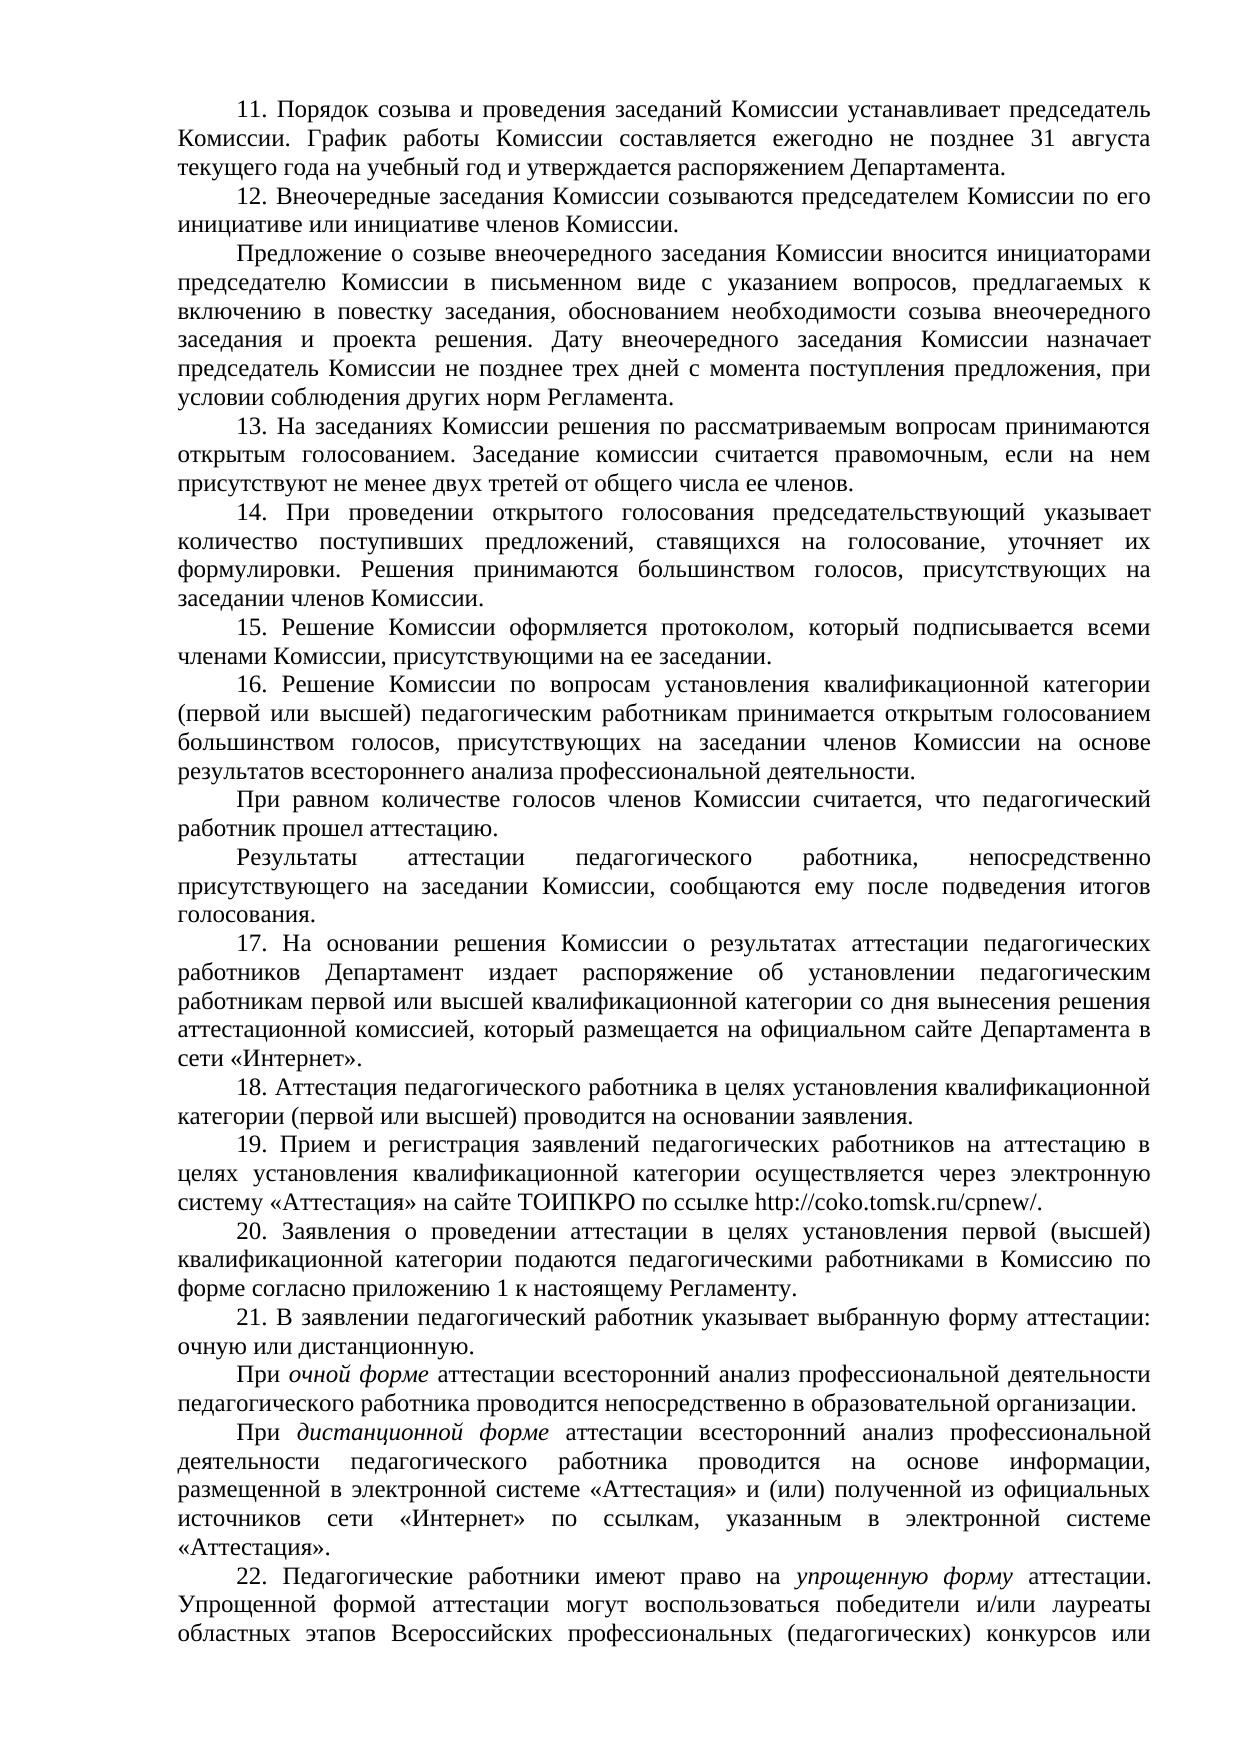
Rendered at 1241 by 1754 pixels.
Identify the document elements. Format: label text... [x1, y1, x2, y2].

text При дистанционной форме аттестации всесторонний анализ профессиональной деятельности педагогического работника проводится на основе информации, размещенной в электронной системе «Аттестация» и (или) полученной из официальных источников сети «Интернет» по ссылкам, указанным в электронной системе «Аттестация». [177, 1417, 1152, 1561]
text Предложение о созыве внеочередного заседания Комиссии вносится инициаторами председателю Комиссии в письменном виде с указанием вопросов, предлагаемых к включению в повестку заседания, обоснованием необходимости созыва внеочередного заседания и проекта решения. Дату внеочередного заседания Комиссии назначает председатель Комиссии не позднее трех дней с момента поступления предложения, при условии соблюдения других норм Регламента. [177, 238, 1152, 411]
text 13. На заседаниях Комиссии решения по рассматриваемым вопросам принимаются открытым голосованием. Заседание комиссии считается правомочным, если на нем присутствуют не менее двух третей от общего числа ее членов. [177, 411, 1152, 497]
text 20. Заявления о проведении аттестации в целях установления первой (высшей) квалификационной категории подаются педагогическими работниками в Комиссию по форме согласно приложению 1 к настоящему Регламенту. [177, 1216, 1152, 1302]
text 18. Аттестация педагогического работника в целях установления квалификационной категории (первой или высшей) проводится на основании заявления. [177, 1072, 1152, 1129]
text 16. Решение Комиссии по вопросам установления квалификационной категории (первой или высшей) педагогическим работникам принимается открытым голосованием большинством голосов, присутствующих на заседании членов Комиссии на основе результатов всестороннего анализа профессиональной деятельности. [177, 669, 1152, 784]
text 21. В заявлении педагогический работник указывает выбранную форму аттестации: очную или дистанционную. [177, 1302, 1152, 1359]
text 11. Порядок созыва и проведения заседаний Комиссии устанавливает председатель Комиссии. График работы Комиссии составляется ежегодно не позднее 31 августа текущего года на учебный год и утверждается распоряжением Департамента. [177, 94, 1152, 181]
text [177, 1561, 1152, 1647]
text 15. Решение Комиссии оформляется протоколом, который подписывается всеми членами Комиссии, присутствующими на ее заседании. [177, 612, 1152, 669]
text 19. Прием и регистрация заявлений педагогических работников на аттестацию в целях установления квалификационной категории осуществляется через электронную систему «Аттестация» на сайте ТОИПКРО по ссылке http://coko.tomsk.ru/cpnew/. [177, 1129, 1152, 1216]
text При очной форме аттестации всесторонний анализ профессиональной деятельности педагогического работника проводится непосредственно в образовательной организации. [177, 1359, 1152, 1417]
text 12. Внеочередные заседания Комиссии созываются председателем Комиссии по его инициативе или инициативе членов Комиссии. [177, 181, 1152, 238]
text 17. На основании решения Комиссии о результатах аттестации педагогических работников Департамент издает распоряжение об установлении педагогическим работникам первой или высшей квалификационной категории со дня вынесения решения аттестационной комиссией, который размещается на официальном сайте Департамента в сети «Интернет». [177, 928, 1152, 1072]
text При равном количестве голосов членов Комиссии считается, что педагогический работник прошел аттестацию. [177, 784, 1152, 842]
text 14. При проведении открытого голосования председательствующий указывает количество поступивших предложений, ставящихся на голосование, уточняет их формулировки. Решения принимаются большинством голосов, присутствующих на заседании членов Комиссии. [177, 497, 1152, 612]
text Результаты аттестации педагогического работника, непосредственно присутствующего на заседании Комиссии, сообщаются ему после подведения итогов голосования. [177, 842, 1152, 928]
